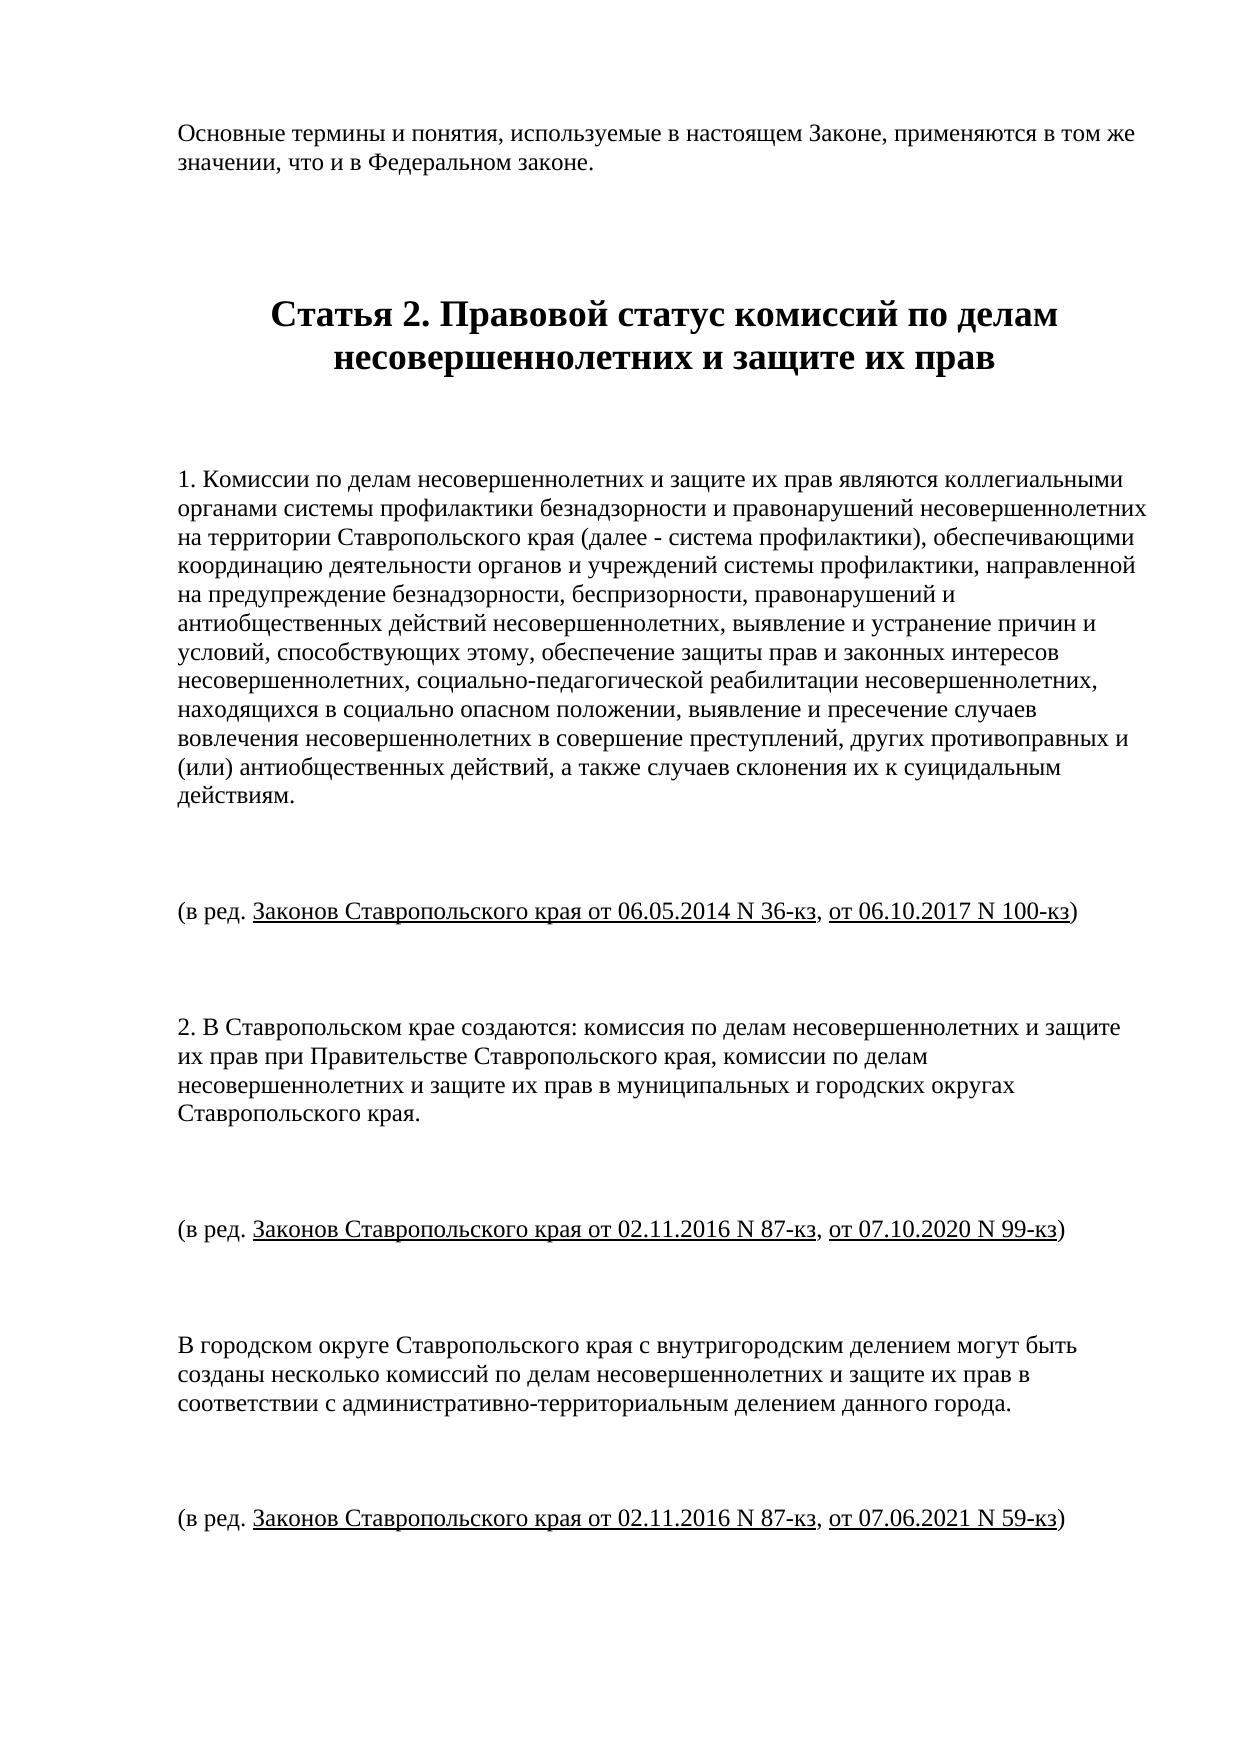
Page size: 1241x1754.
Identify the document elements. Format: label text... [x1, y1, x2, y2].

text 2. В Ставропольском крае создаются: комиссия по делам несовершеннолетних и защите их прав при Правительстве Ставропольского края, комиссии по делам несовершеннолетних и защите их прав в муниципальных и городских округах Ставропольского края. [177, 1012, 1152, 1127]
text (в ред. Законов Ставропольского края от 06.05.2014 N 36-кз, от 06.10.2017 N 100-кз) [177, 896, 1152, 925]
text В городском округе Ставропольского края с внутригородским делением могут быть созданы несколько комиссий по делам несовершеннолетних и защите их прав в соответствии с административно-территориальным делением данного города. [177, 1330, 1152, 1416]
text Статья 2. Правовой статус комиссий по делам несовершеннолетних и защите их прав [177, 205, 1152, 377]
text 1. Комиссии по делам несовершеннолетних и защите их прав являются коллегиальными органами системы профилактики безнадзорности и правонарушений несовершеннолетних на территории Ставропольского края (далее - система профилактики), обеспечивающими координацию деятельности органов и учреждений системы профилактики, направленной на предупреждение безнадзорности, беспризорности, правонарушений и антиобщественных действий несовершеннолетних, выявление и устранение причин и условий, способствующих этому, обеспечение защиты прав и законных интересов несовершеннолетних, социально-педагогической реабилитации несовершеннолетних, находящихся в социально опасном положении, выявление и пресечение случаев вовлечения несовершеннолетних в совершение преступлений, других противоправных и (или) антиобщественных действий, а также случаев склонения их к суицидальным действиям. [177, 464, 1152, 809]
text (в ред. Законов Ставропольского края от 02.11.2016 N 87-кз, от 07.06.2021 N 59-кз) [177, 1503, 1152, 1532]
text (в ред. Законов Ставропольского края от 02.11.2016 N 87-кз, от 07.10.2020 N 99-кз) [177, 1214, 1152, 1243]
text Основные термины и понятия, используемые в настоящем Законе, применяются в том же значении, что и в Федеральном законе. [177, 118, 1152, 176]
